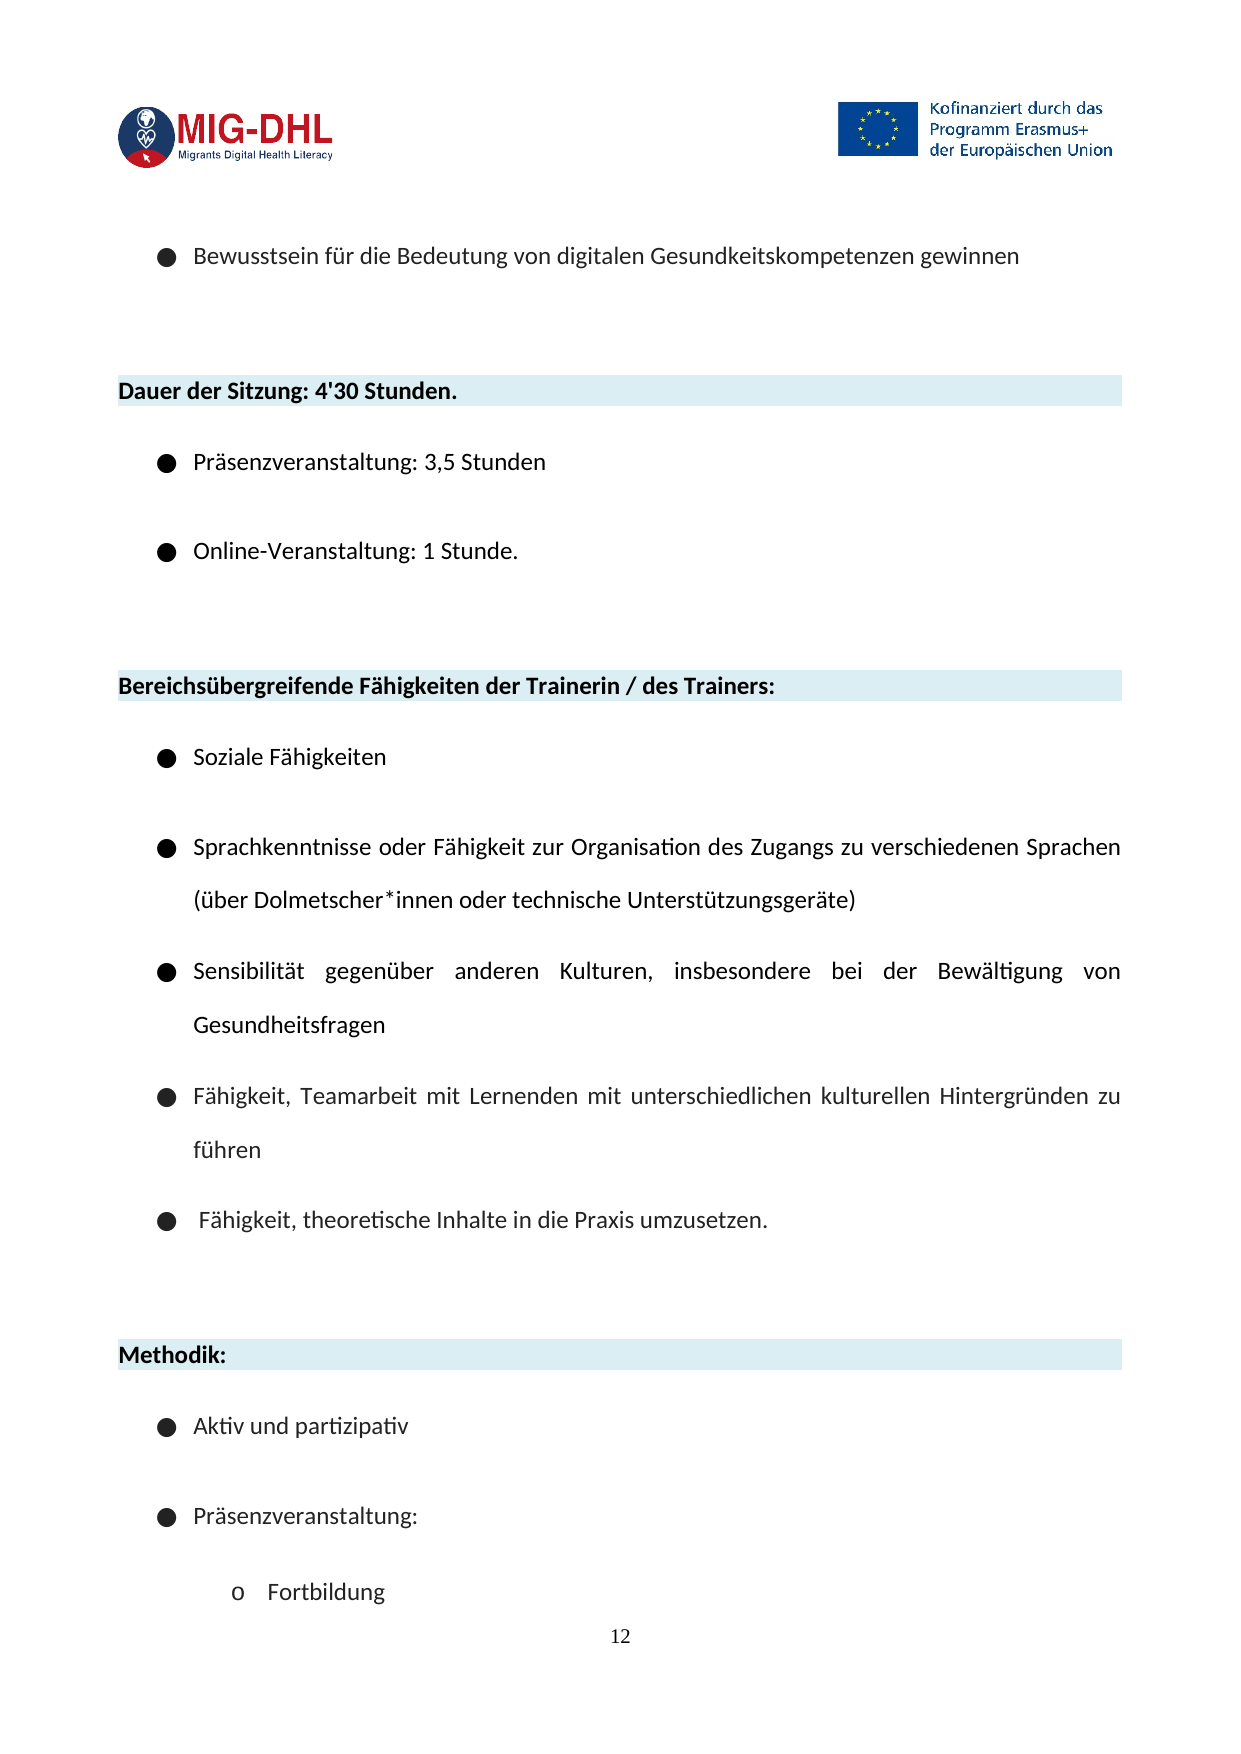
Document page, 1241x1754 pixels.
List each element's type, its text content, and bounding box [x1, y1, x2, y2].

list Sprachkenntnisse oder Fähigkeit zur Organisation des Zugangs zu verschiedenen Sprachen (über Dolmetscher*innen oder technische Unterstützungsgeräte) [156, 818, 1122, 915]
list Fähigkeit, theoretische Inhalte in die Praxis umzusetzen. [156, 1192, 1122, 1243]
text Methodik: [118, 1339, 1122, 1370]
list Sensibilität gegenüber anderen Kulturen, insbesondere bei der Bewältigung von Gesundheitsfragen [156, 943, 1122, 1039]
list Fortbildung [230, 1577, 1122, 1608]
list Fähigkeit, Teamarbeit mit Lernenden mit unterschiedlichen kulturellen Hintergründen zu führen [156, 1067, 1122, 1164]
text Dauer der Sitzung: 4'30 Stunden. [118, 375, 1122, 406]
list Präsenzveranstaltung: [156, 1487, 1122, 1538]
picture [826, 90, 1120, 165]
text Bereichsübergreifende Fähigkeiten der Trainerin / des Trainers: [118, 670, 1122, 701]
list Aktiv und partizipativ [156, 1398, 1122, 1449]
picture [118, 107, 333, 168]
list Online-Veranstaltung: 1 Stunde. [156, 523, 1122, 574]
list Bewusstsein für die Bedeutung von digitalen Gesundkeitskompetenzen gewinnen [156, 227, 1122, 279]
list Präsenzveranstaltung: 3,5 Stunden [156, 433, 1122, 484]
list Soziale Fähigkeiten [156, 728, 1122, 780]
